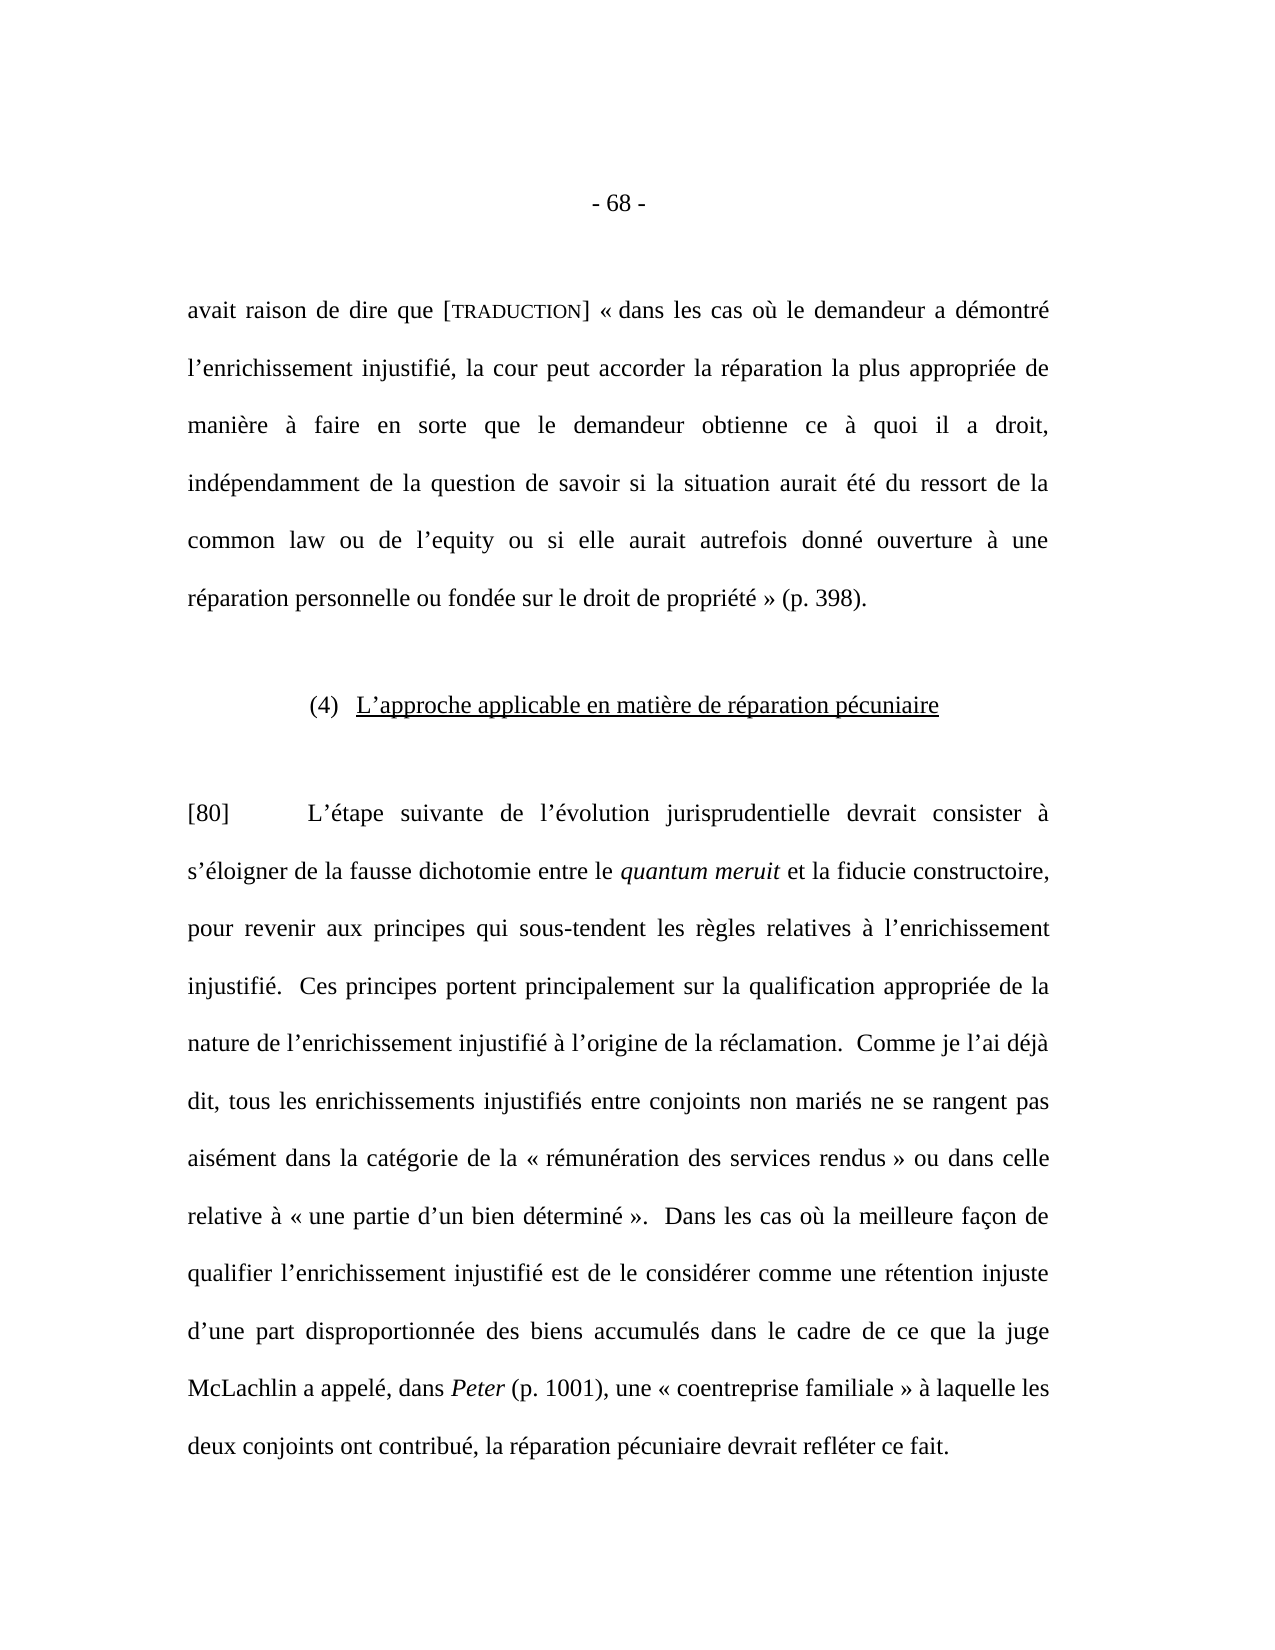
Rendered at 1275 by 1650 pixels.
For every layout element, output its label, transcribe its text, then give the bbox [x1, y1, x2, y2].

text (4) L’approche applicable en matière de réparation pécuniaire [187, 690, 1050, 719]
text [187, 295, 1050, 612]
text L’étape suivante de l’évolution jurisprudentielle devrait consister à s’éloigner de la fausse dichotomie entre le quantum meruit et la fiducie constructoire, pour revenir aux principes qui sous-tendent les règles relatives à l’enrichissement injustifié. Ces principes portent principalement sur la qualification appropriée de la nature de l’enrichissement injustifié à l’origine de la réclamation. Comme je l’ai déjà dit, tous les enrichissements injustifiés entre conjoints non mariés ne se rangent pas aisément dans la catégorie de la « rémunération des services rendus » ou dans celle relative à « une partie d’un bien déterminé ». Dans les cas où la meilleure façon de qualifier l’enrichissement injustifié est de le considérer comme une rétention injuste d’une part disproportionnée des biens accumulés dans le cadre de ce que la juge McLachlin a appelé, dans Peter (p. 1001), une « coentreprise familiale » à laquelle les deux conjoints ont contribué, la réparation pécuniaire devrait refléter ce fait. [187, 798, 1050, 1460]
